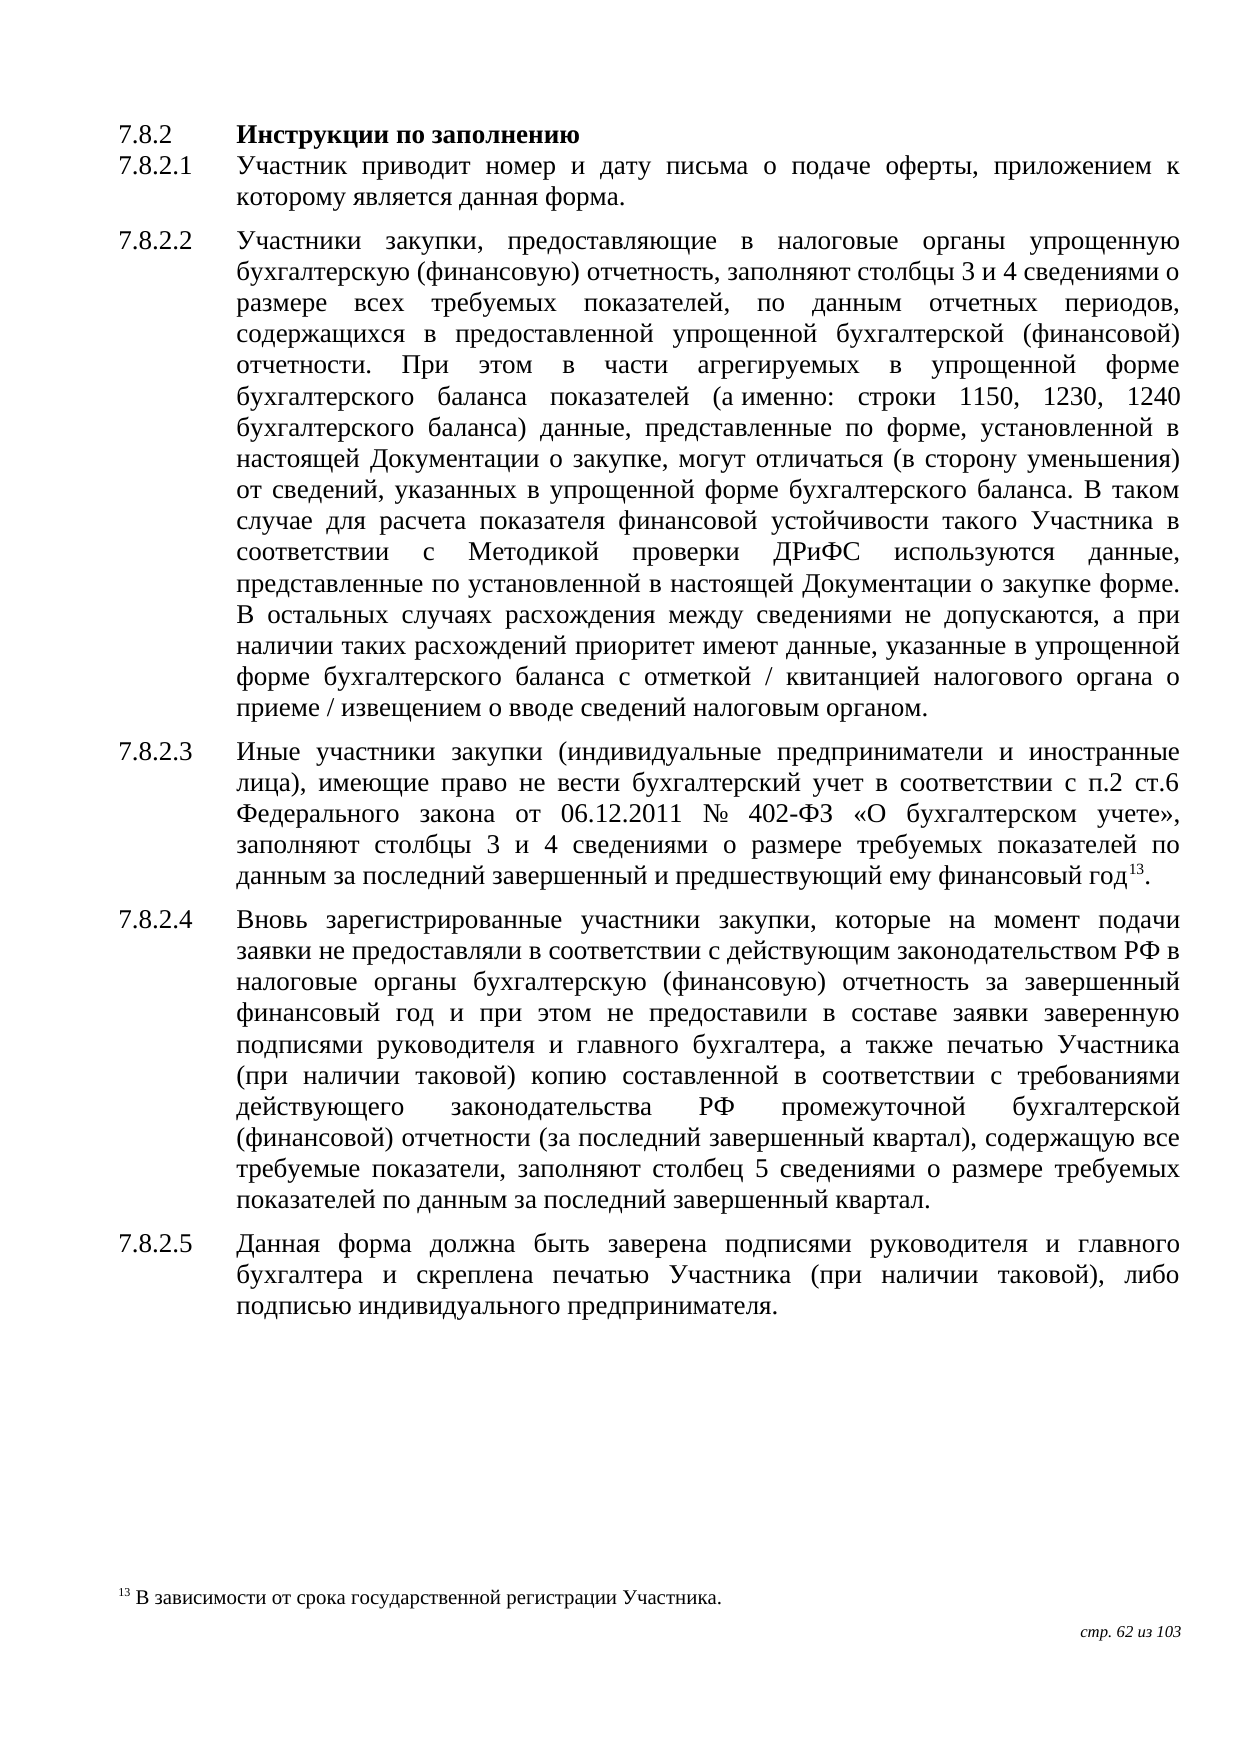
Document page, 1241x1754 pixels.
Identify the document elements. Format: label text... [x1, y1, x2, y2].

text Иные участники закупки (индивидуальные предприниматели и иностранные лица), имеющие право не вести бухгалтерский учет в соответствии с п.2 ст.6 Федерального закона от 06.12.2011 № 402-ФЗ «О бухгалтерском учете», заполняют столбцы 3 и 4 сведениями о размере требуемых показателей по данным за последний завершенный и предшествующий ему финансовый год. [118, 735, 1181, 891]
text Участники закупки, предоставляющие в налоговые органы упрощенную бухгалтерскую (финансовую) отчетность, заполняют столбцы 3 и 4 сведениями о размере всех требуемых показателей, по данным отчетных периодов, содержащихся в предоставленной упрощенной бухгалтерской (финансовой) отчетности. При этом в части агрегируемых в упрощенной форме бухгалтерского баланса показателей (а именно: строки 1150, 1230, 1240 бухгалтерского баланса) данные, представленные по форме, установленной в настоящей Документации о закупке, могут отличаться (в сторону уменьшения) от сведений, указанных в упрощенной форме бухгалтерского баланса. В таком случае для расчета показателя финансовой устойчивости такого Участника в соответствии с Методикой проверки ДРиФС используются данные, представленные по установленной в настоящей Документации о закупке форме. В остальных случаях расхождения между сведениями не допускаются, а при наличии таких расхождений приоритет имеют данные, указанные в упрощенной форме бухгалтерского баланса с отметкой / квитанцией налогового органа о приеме / извещением о вводе сведений налоговым органом. [118, 224, 1181, 722]
text Инструкции по заполнению [118, 118, 1181, 149]
text Участник приводит номер и дату письма о подаче оферты, приложением к которому является данная форма. [118, 149, 1181, 212]
text Вновь зарегистрированные участники закупки, которые на момент подачи заявки не предоставляли в соответствии с действующим законодательством РФ в налоговые органы бухгалтерскую (финансовую) отчетность за завершенный финансовый год и при этом не предоставили в составе заявки заверенную подписями руководителя и главного бухгалтера, а также печатью Участника (при наличии таковой) копию составленной в соответствии с требованиями действующего законодательства РФ промежуточной бухгалтерской (финансовой) отчетности (за последний завершенный квартал), содержащую все требуемые показатели, заполняют столбец 5 сведениями о размере требуемых показателей по данным за последний завершенный квартал. [118, 903, 1181, 1214]
text Данная форма должна быть заверена подписями руководителя и главного бухгалтера и скреплена печатью Участника (при наличии таковой), либо подписью индивидуального предпринимателя. [118, 1227, 1181, 1321]
